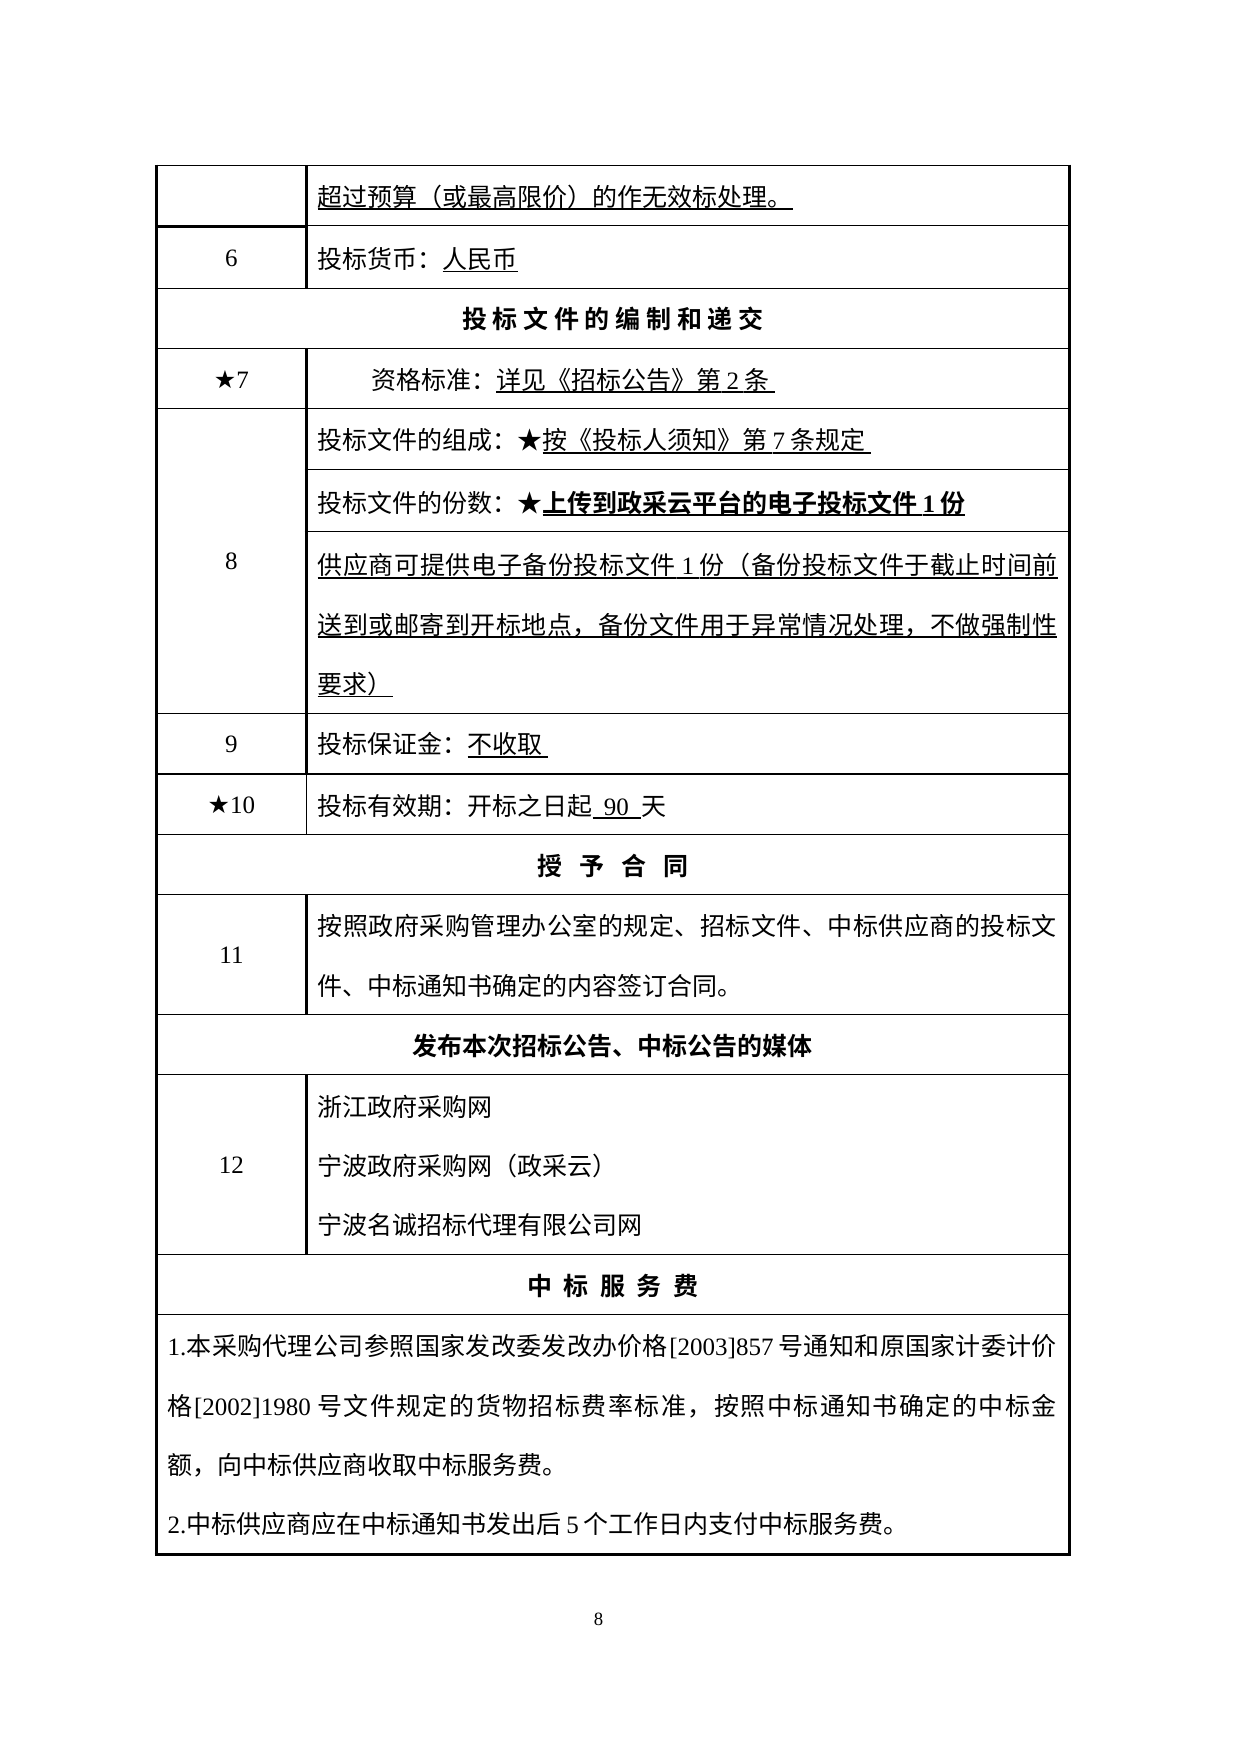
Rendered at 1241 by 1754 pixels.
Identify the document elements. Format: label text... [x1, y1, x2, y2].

table_cell 投标文件的份数：★上传到政采云平台的电子投标文件1份 [308, 470, 1068, 531]
table_cell 8 [158, 409, 305, 712]
table_cell ★7 [158, 349, 305, 408]
table_cell 按照政府采购管理办公室的规定、招标文件、中标供应商的投标文件、中标通知书确定的内容签订合同。 [308, 895, 1068, 1014]
table_cell 供应商可提供电子备份投标文件1份（备份投标文件于截止时间前送到或邮寄到开标地点，备份文件用于异常情况处理，不做强制性要求） [308, 532, 1068, 712]
table_cell ★5 [158, 166, 305, 225]
table_cell 9 [158, 714, 305, 773]
table_cell 投标文件的组成：★按《投标人须知》第7条规定 [308, 409, 1068, 469]
table_cell 12 [158, 1075, 305, 1253]
table_cell 中 标 服 务 费 [158, 1255, 1068, 1314]
table_cell 资格标准：详见《招标公告》第2条 [308, 349, 1068, 408]
table_cell 投标货币：人民币 [308, 226, 1068, 287]
table_cell 投标有效期：开标之日起 90 天 [307, 775, 1068, 834]
table_cell 11 [158, 895, 305, 1014]
table_cell 投 标 文 件 的 编 制 和 递 交 [158, 289, 1068, 348]
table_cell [158, 1315, 1068, 1552]
table_cell 投标保证金：不收取 [308, 714, 1068, 773]
table_cell 6 [158, 228, 305, 287]
table_cell 发布本次招标公告、中标公告的媒体 [158, 1015, 1068, 1074]
table_cell ★10 [158, 775, 306, 834]
table_cell 授 予 合 同 [158, 835, 1068, 894]
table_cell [308, 166, 1068, 225]
table_cell 浙江政府采购网 宁波政府采购网（政采云） 宁波名诚招标代理有限公司网 [308, 1075, 1068, 1253]
